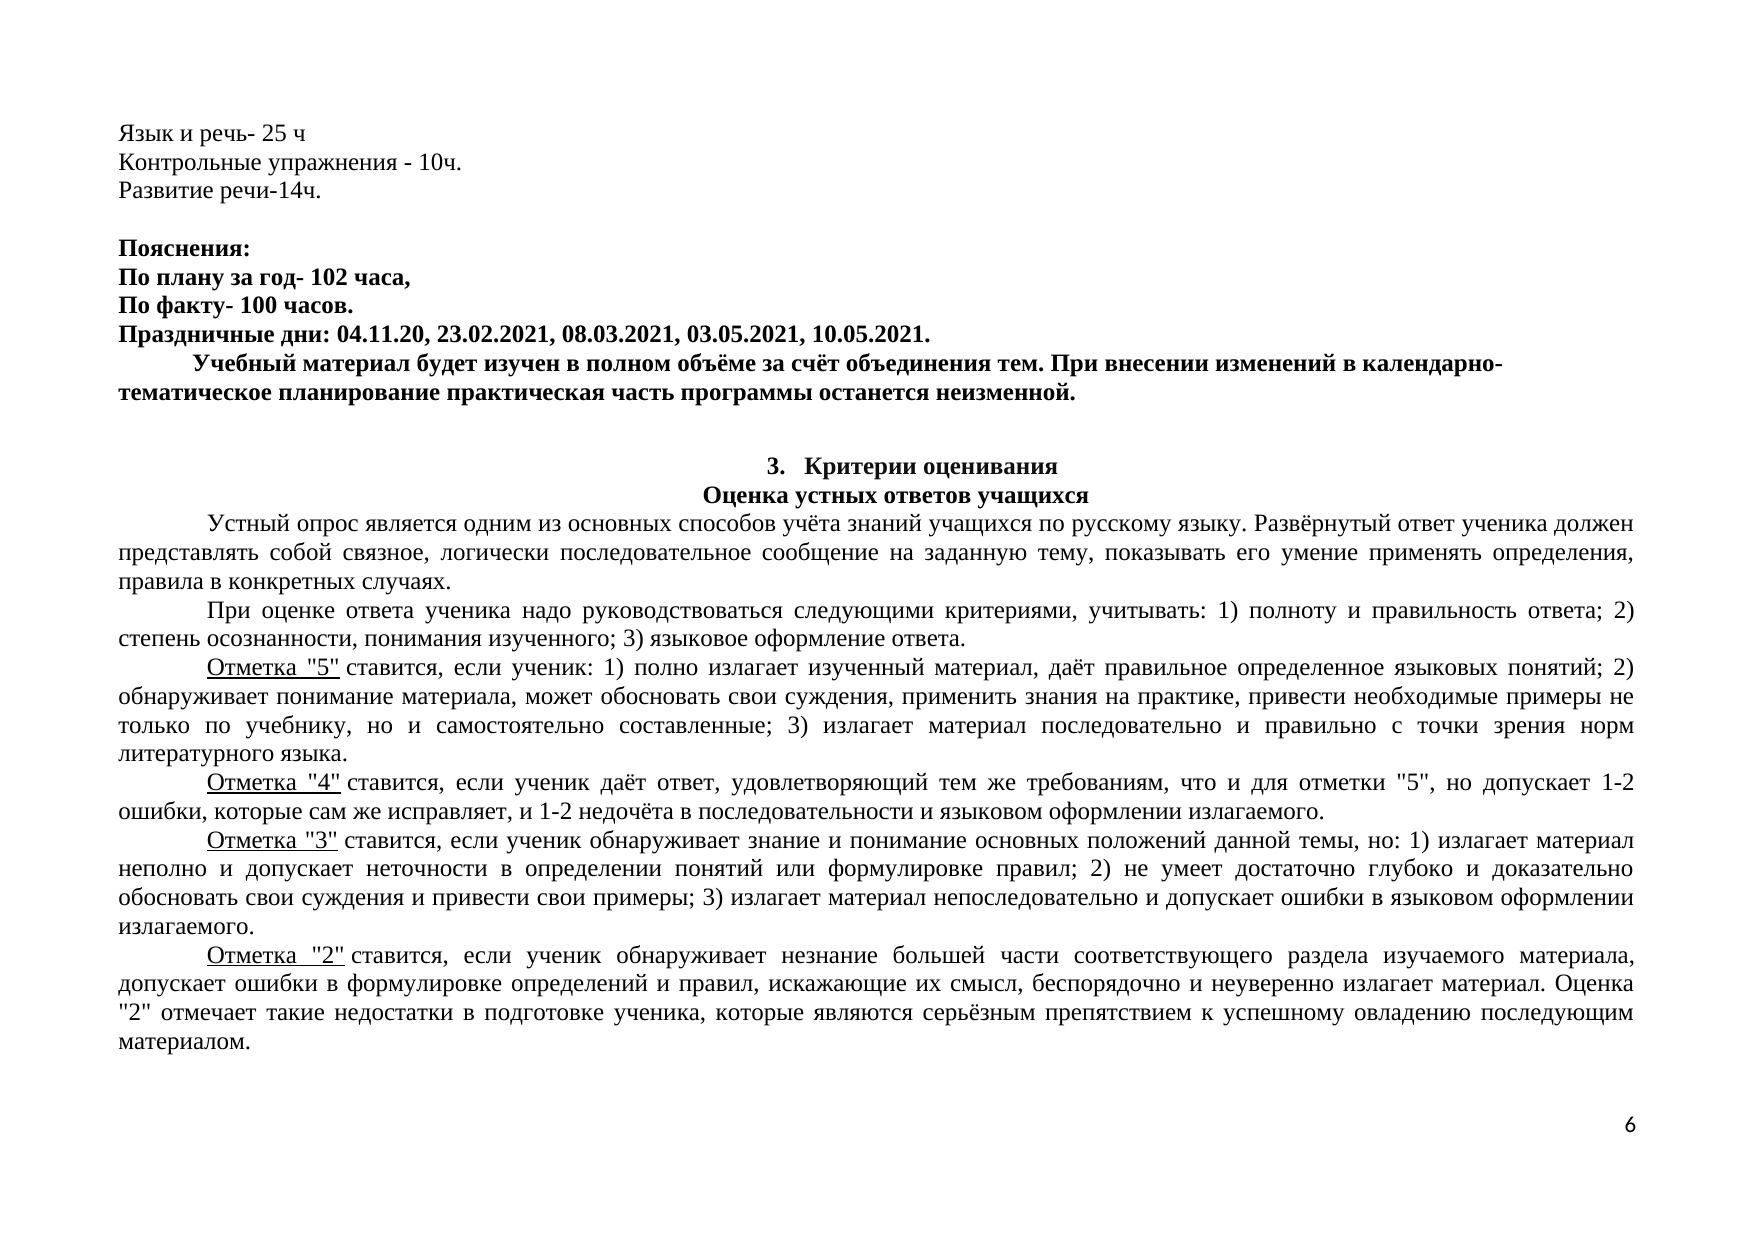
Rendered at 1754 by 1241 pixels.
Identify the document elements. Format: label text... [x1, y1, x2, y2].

text Учебный материал будет изучен в полном объёме за счёт объединения тем. При внесении изменений в календарно- тематическое планирование практическая часть программы останется неизменной. [118, 348, 1636, 406]
text Пояснения: [118, 233, 1636, 262]
text Оценка устных ответов учащихся [156, 480, 1636, 508]
text Праздничные дни: 04.11.20, 23.02.2021, 08.03.2021, 03.05.2021, 10.05.2021. [118, 319, 1636, 348]
text Отметка "2" ставится, если ученик обнаруживает незнание большей части соответствующего раздела изучаемого материала, допускает ошибки в формулировке определений и правил, искажающие их смысл, беспорядочно и неуверенно излагает материал. Оценка "2" отмечает такие недостатки в подготовке ученика, которые являются серьёзным препятствием к успешному овладению последующим материалом. [118, 940, 1636, 1055]
list Критерии оценивания [189, 451, 1636, 480]
text Отметка "5" ставится, если ученик: 1) полно излагает изученный материал, даёт правильное определенное языковых понятий; 2) обнаруживает понимание материала, может обосновать свои суждения, применить знания на практике, привести необходимые примеры не только по учебнику, но и самостоятельно составленные; 3) излагает материал последовательно и правильно с точки зрения норм литературного языка. [118, 652, 1636, 767]
text Отметка "4" ставится, если ученик даёт ответ, удовлетворяющий тем же требованиям, что и для отметки "5", но допускает 1-2 ошибки, которые сам же исправляет, и 1-2 недочёта в последовательности и языковом оформлении излагаемого. [118, 767, 1636, 825]
text Устный опрос является одним из основных способов учёта знаний учащихся по русскому языку. Развёрнутый ответ ученика должен представлять собой связное, логически последовательное сообщение на заданную тему, показывать его умение применять определения, правила в конкретных случаях. [118, 508, 1636, 595]
text По факту- 100 часов. [118, 291, 1636, 319]
text Язык и речь- 25 ч [118, 118, 1636, 147]
text По плану за год- 102 часа, [118, 262, 1636, 291]
text Развитие речи-14ч. [118, 176, 1636, 204]
text При оценке ответа ученика надо руководствоваться следующими критериями, учитывать: 1) полноту и правильность ответа; 2) степень осознанности, понимания изученного; 3) языковое оформление ответа. [118, 595, 1636, 652]
text Отметка "3" ставится, если ученик обнаруживает знание и понимание основных положений данной темы, но: 1) излагает материал неполно и допускает неточности в определении понятий или формулировке правил; 2) не умеет достаточно глубоко и доказательно обосновать свои суждения и привести свои примеры; 3) излагает материал непоследовательно и допускает ошибки в языковом оформлении излагаемого. [118, 825, 1636, 940]
text Контрольные упражнения - 10ч. [118, 147, 1636, 176]
